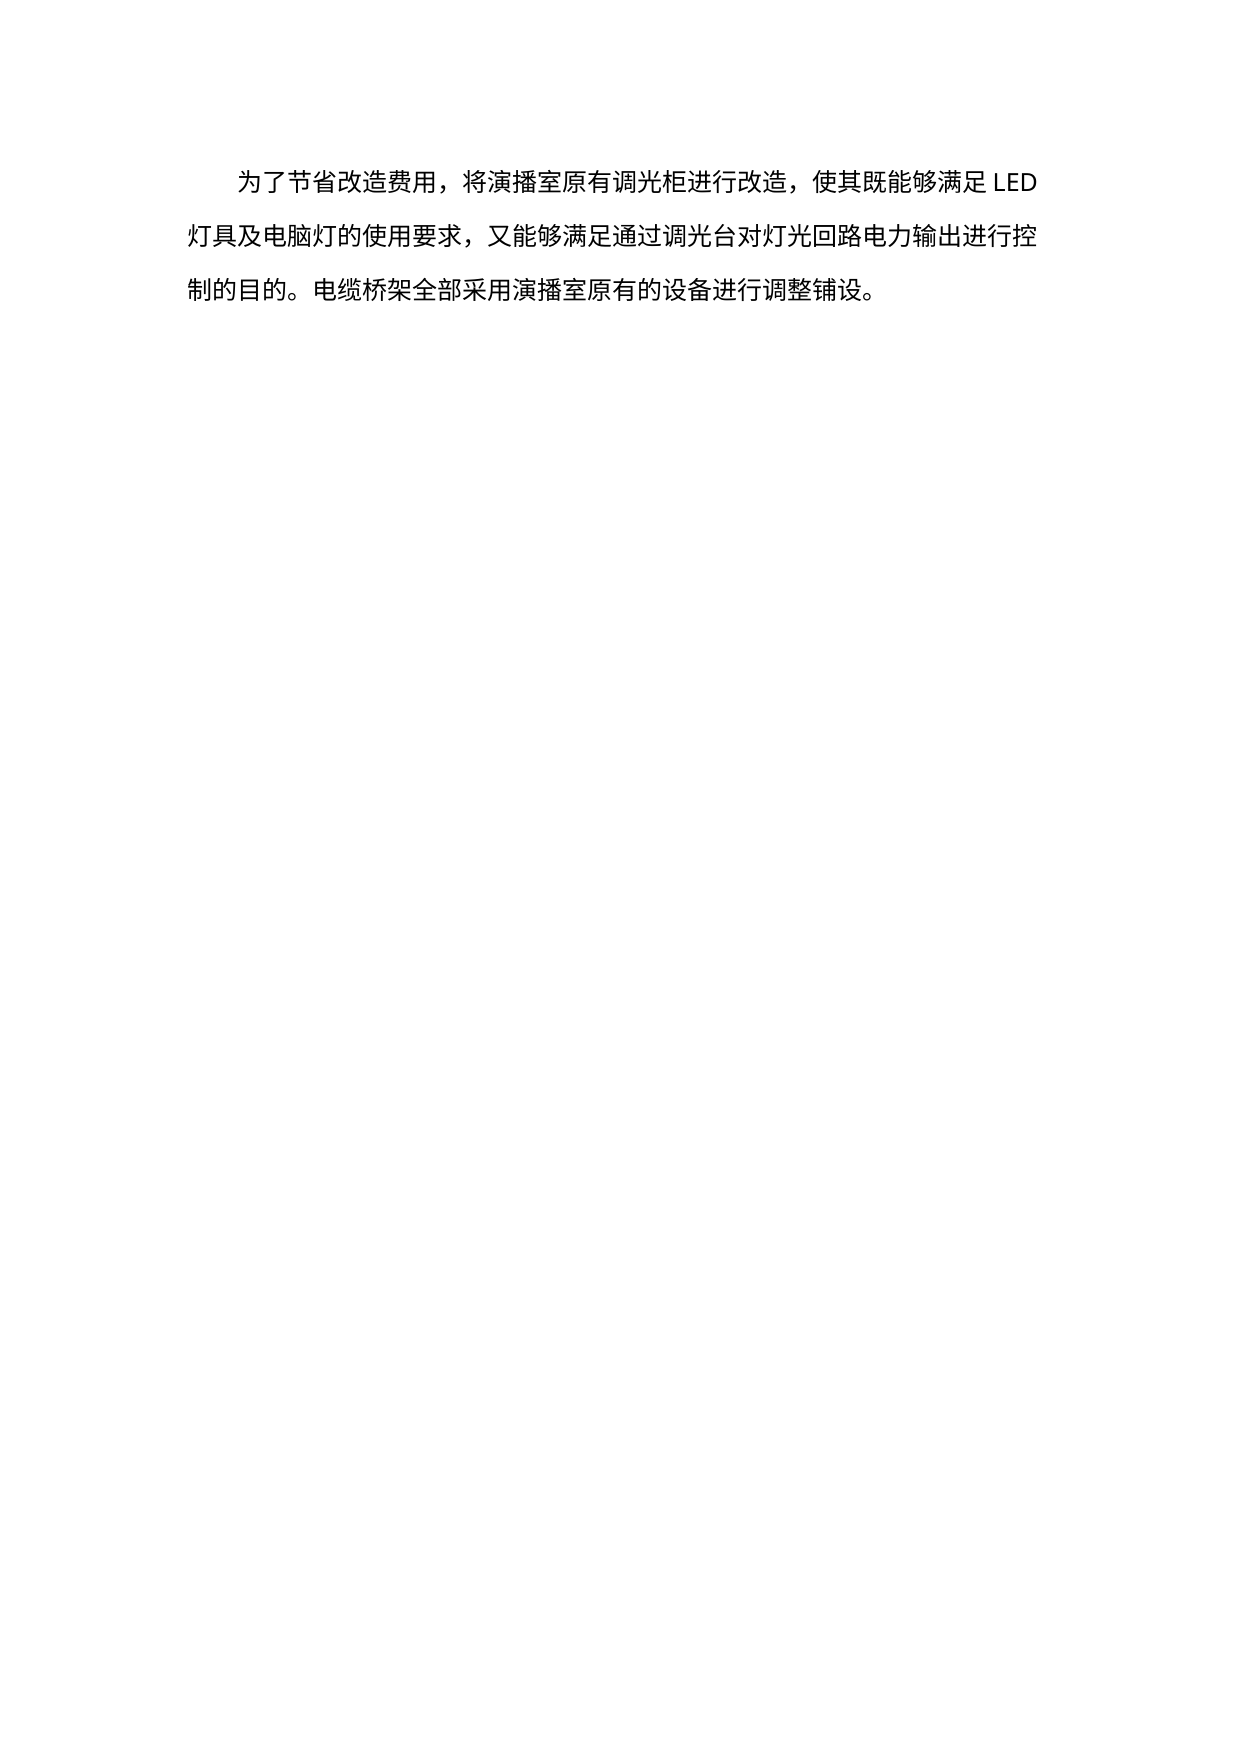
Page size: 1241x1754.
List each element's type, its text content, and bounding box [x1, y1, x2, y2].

text 为了节省改造费用，将演播室原有调光柜进行改造，使其既能够满足LED灯具及电脑灯的使用要求，又能够满足通过调光台对灯光回路电力输出进行控制的目的。电缆桥架全部采用演播室原有的设备进行调整铺设。 [187, 162, 1053, 307]
